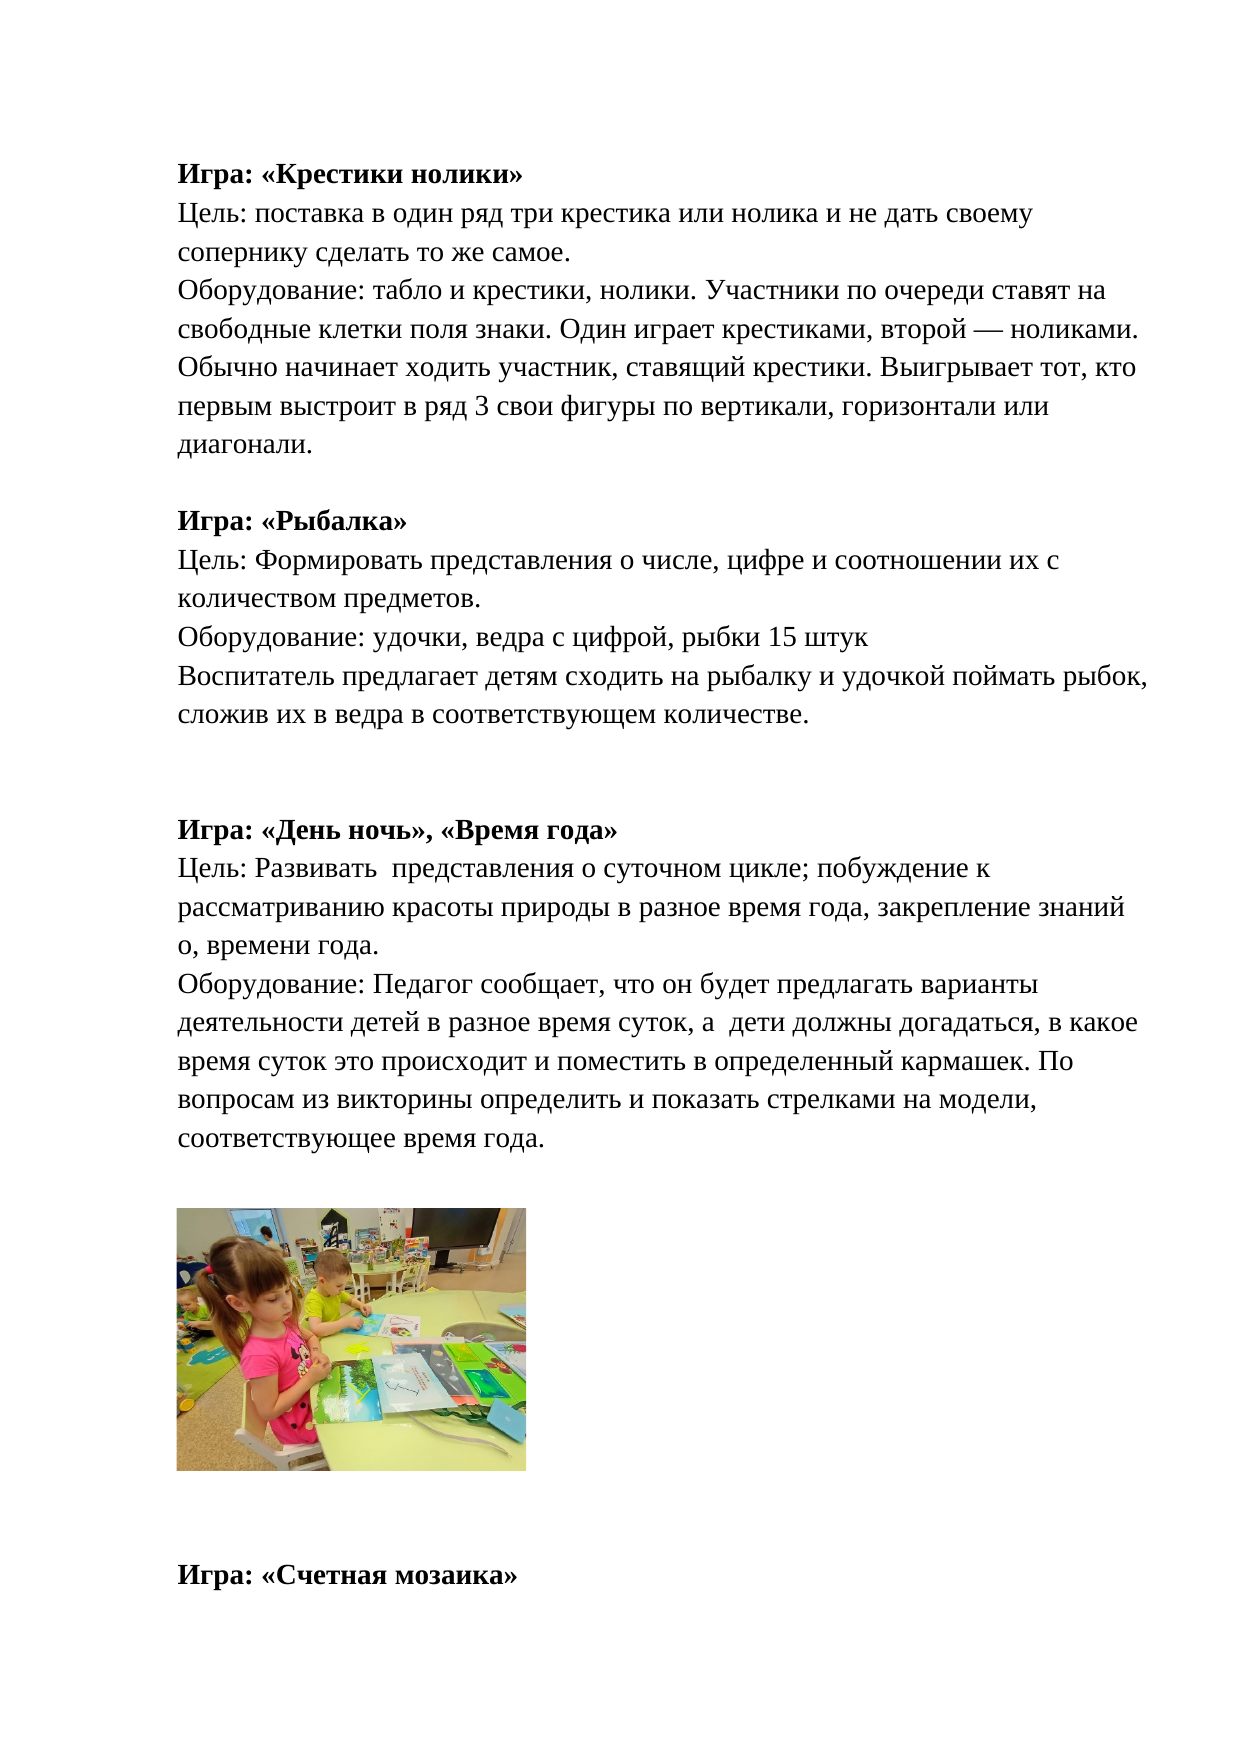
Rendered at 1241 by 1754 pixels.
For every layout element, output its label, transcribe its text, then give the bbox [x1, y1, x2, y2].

picture [176, 1208, 527, 1471]
text Игра: «День ночь», «Время года» [177, 812, 1152, 845]
text Цель: поставка в один ряд три крестика или нолика и не дать своему сопернику сделать то же самое. [177, 195, 1152, 267]
text Игра: «Счетная мозаика» [177, 1557, 1152, 1591]
text количеством предметов. [177, 581, 1152, 614]
text Оборудование: удочки, ведра с цифрой, рыбки 15 штук [177, 619, 1152, 653]
text Игра: «Рыбалка» [177, 503, 1152, 537]
text Игра: «Крестики нолики» [177, 157, 1152, 190]
text Оборудование: Педагог сообщает, что он будет предлагать варианты деятельности детей в разное время суток, а дети должны догадаться, в какое время суток это происходит и поместить в определенный кармашек. По вопросам из викторины определить и показать стрелками на модели, соответствующее время года. [177, 966, 1152, 1154]
text Цель: Развивать представления о суточном цикле; побуждение к рассматриванию красоты природы в разное время года, закрепление знаний о, времени года. [177, 850, 1152, 961]
text Оборудование: табло и крестики, нолики. Участники по очереди ставят на свободные клетки поля знаки. Один играет крестиками, второй — ноликами. Обычно начинает ходить участник, ставящий крестики. Выигрывает тот, кто первым выстроит в ряд 3 свои фигуры по вертикали, горизонтали или диагонали. [177, 272, 1152, 460]
text Цель: Формировать представления о числе, цифре и соотношении их с [177, 542, 1152, 576]
text Воспитатель предлагает детям сходить на рыбалку и удочкой поймать рыбок, сложив их в ведра в соответствующем количестве. [177, 658, 1152, 730]
